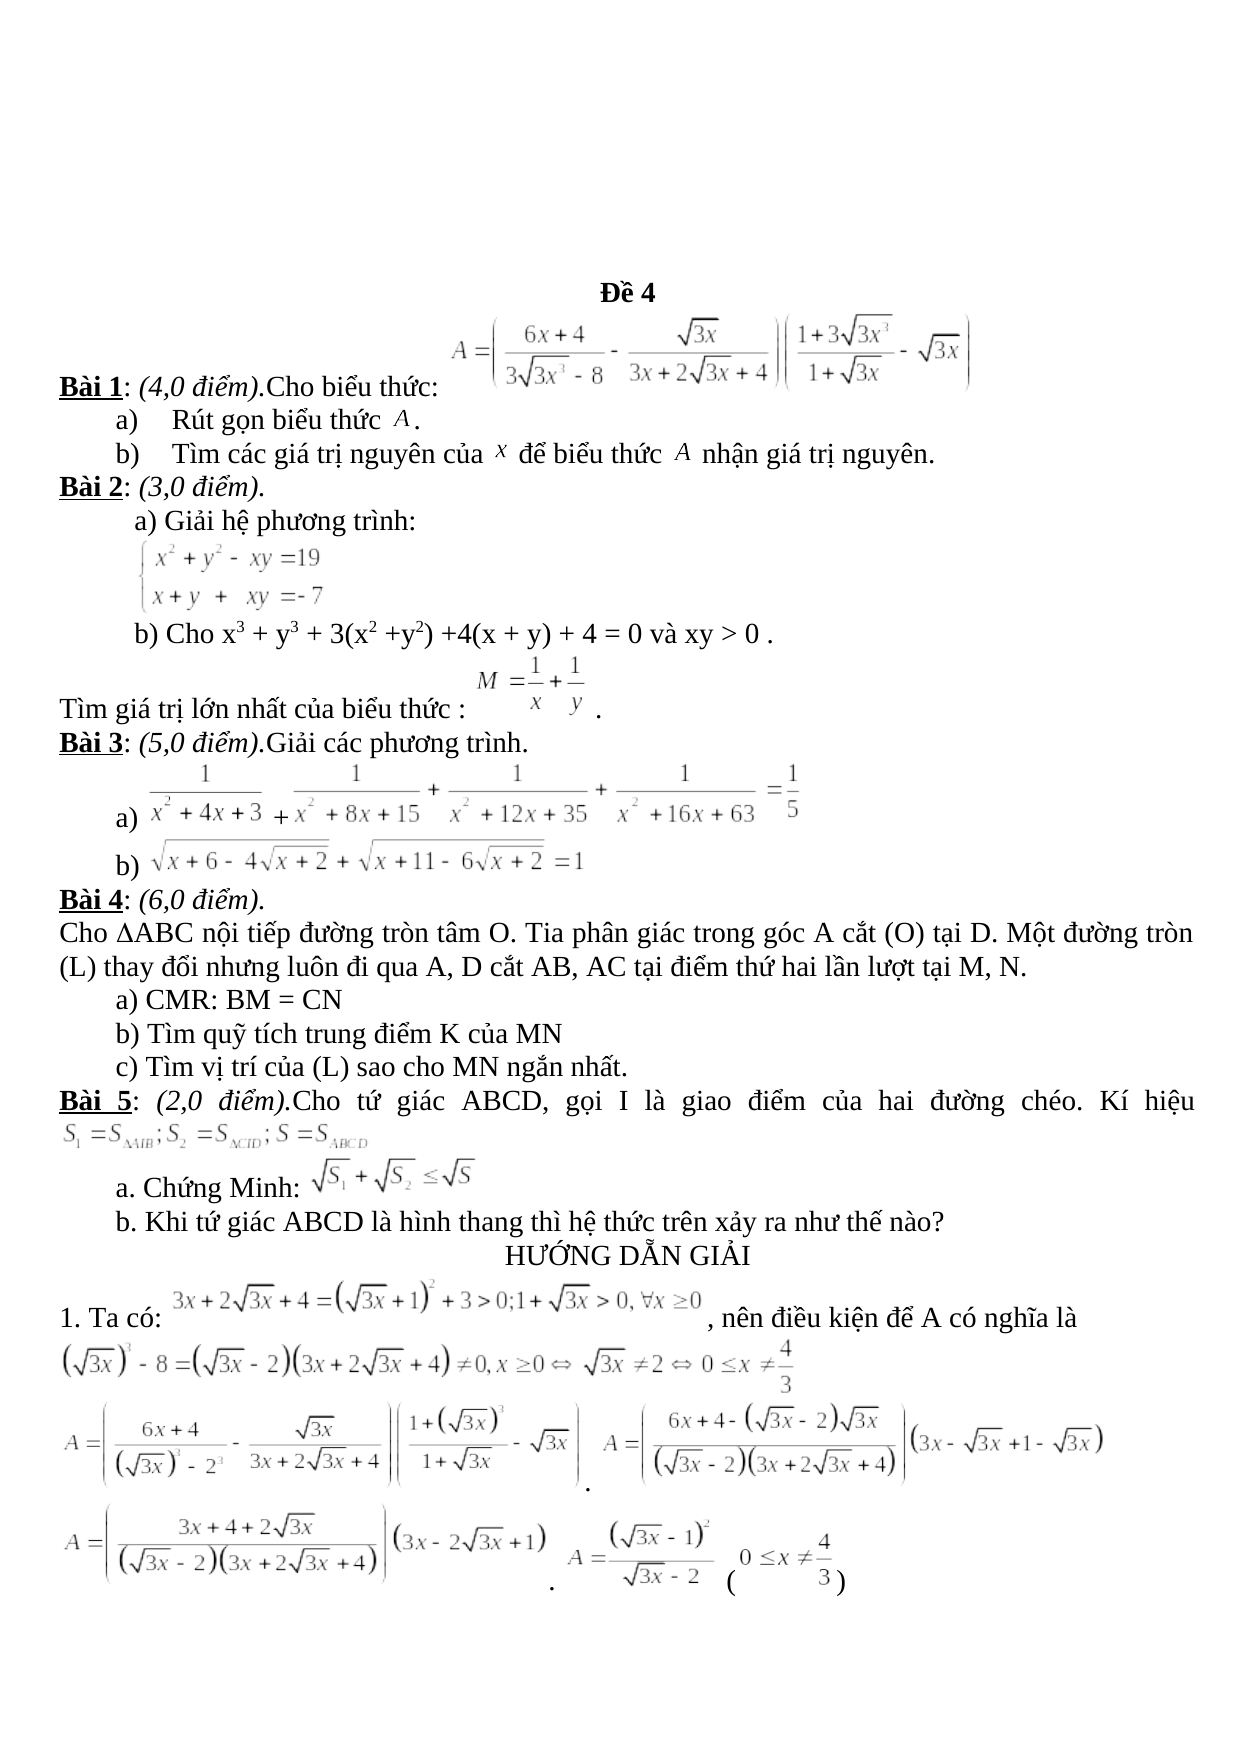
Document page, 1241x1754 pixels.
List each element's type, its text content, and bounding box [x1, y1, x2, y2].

text Cho ABC nội tiếp đường tròn tâm O. Tia phân giác trong góc A cắt (O) tại D. Một đường tròn (L) thay đổi nhưng luôn đi qua A, D cắt AB, AC tại điểm thứ hai lần lượt tại M, N. [59, 915, 1196, 982]
list Tìm các giá trị nguyên của để biểu thức nhận giá trị nguyên.d [59, 436, 1196, 469]
text a) Giải hệ phương trình: [59, 503, 1196, 537]
text Bài 3: (5,0 điểm).Giải các phương trình. [59, 725, 1196, 758]
text HƯỚNG DẴN GIẢI [59, 1238, 1196, 1271]
text b) Tìm quỹ tích trung điểm K của MN [59, 1016, 1196, 1049]
text Tìm giá trị lớn nhất của biểu thức : . [59, 650, 1196, 725]
text Bài 2: (3,0 điểm). [59, 469, 1196, 503]
text c) Tìm vị trí của (L) sao cho MN ngắn nhất. [59, 1049, 1196, 1083]
text a) CMR: BM = CN [59, 982, 1196, 1016]
text Bài 4: (6,0 điểm). [59, 882, 1196, 915]
list Rút gọn biểu thức . [59, 402, 1196, 436]
text b) [59, 833, 1196, 882]
text 1. Ta có: , nên điều kiện để A có nghĩa là [59, 1271, 1196, 1398]
text b) Cho x3 + y3 + 3(x2 +y2) +4(x + y) + 4 = 0 và xy > 0 . [59, 616, 1196, 650]
text a) + [59, 758, 1196, 833]
text Bài 5: (2,0 điểm).Cho tứ giác ABCD, gọi I là giao điểm của hai đường chéo. Kí hiệu [59, 1083, 1196, 1154]
text Đề 4 [59, 275, 1196, 309]
text Bài 1: (4,0 điểm).Cho biểu thức: [59, 309, 1196, 402]
text b. Khi tứ giác ABCD là hình thang thì hệ thức trên xảy ra như thế nào? [59, 1204, 1196, 1238]
text . [59, 1398, 1196, 1498]
text a. Chứng Minh: [59, 1154, 1196, 1204]
text . () [59, 1498, 1196, 1596]
